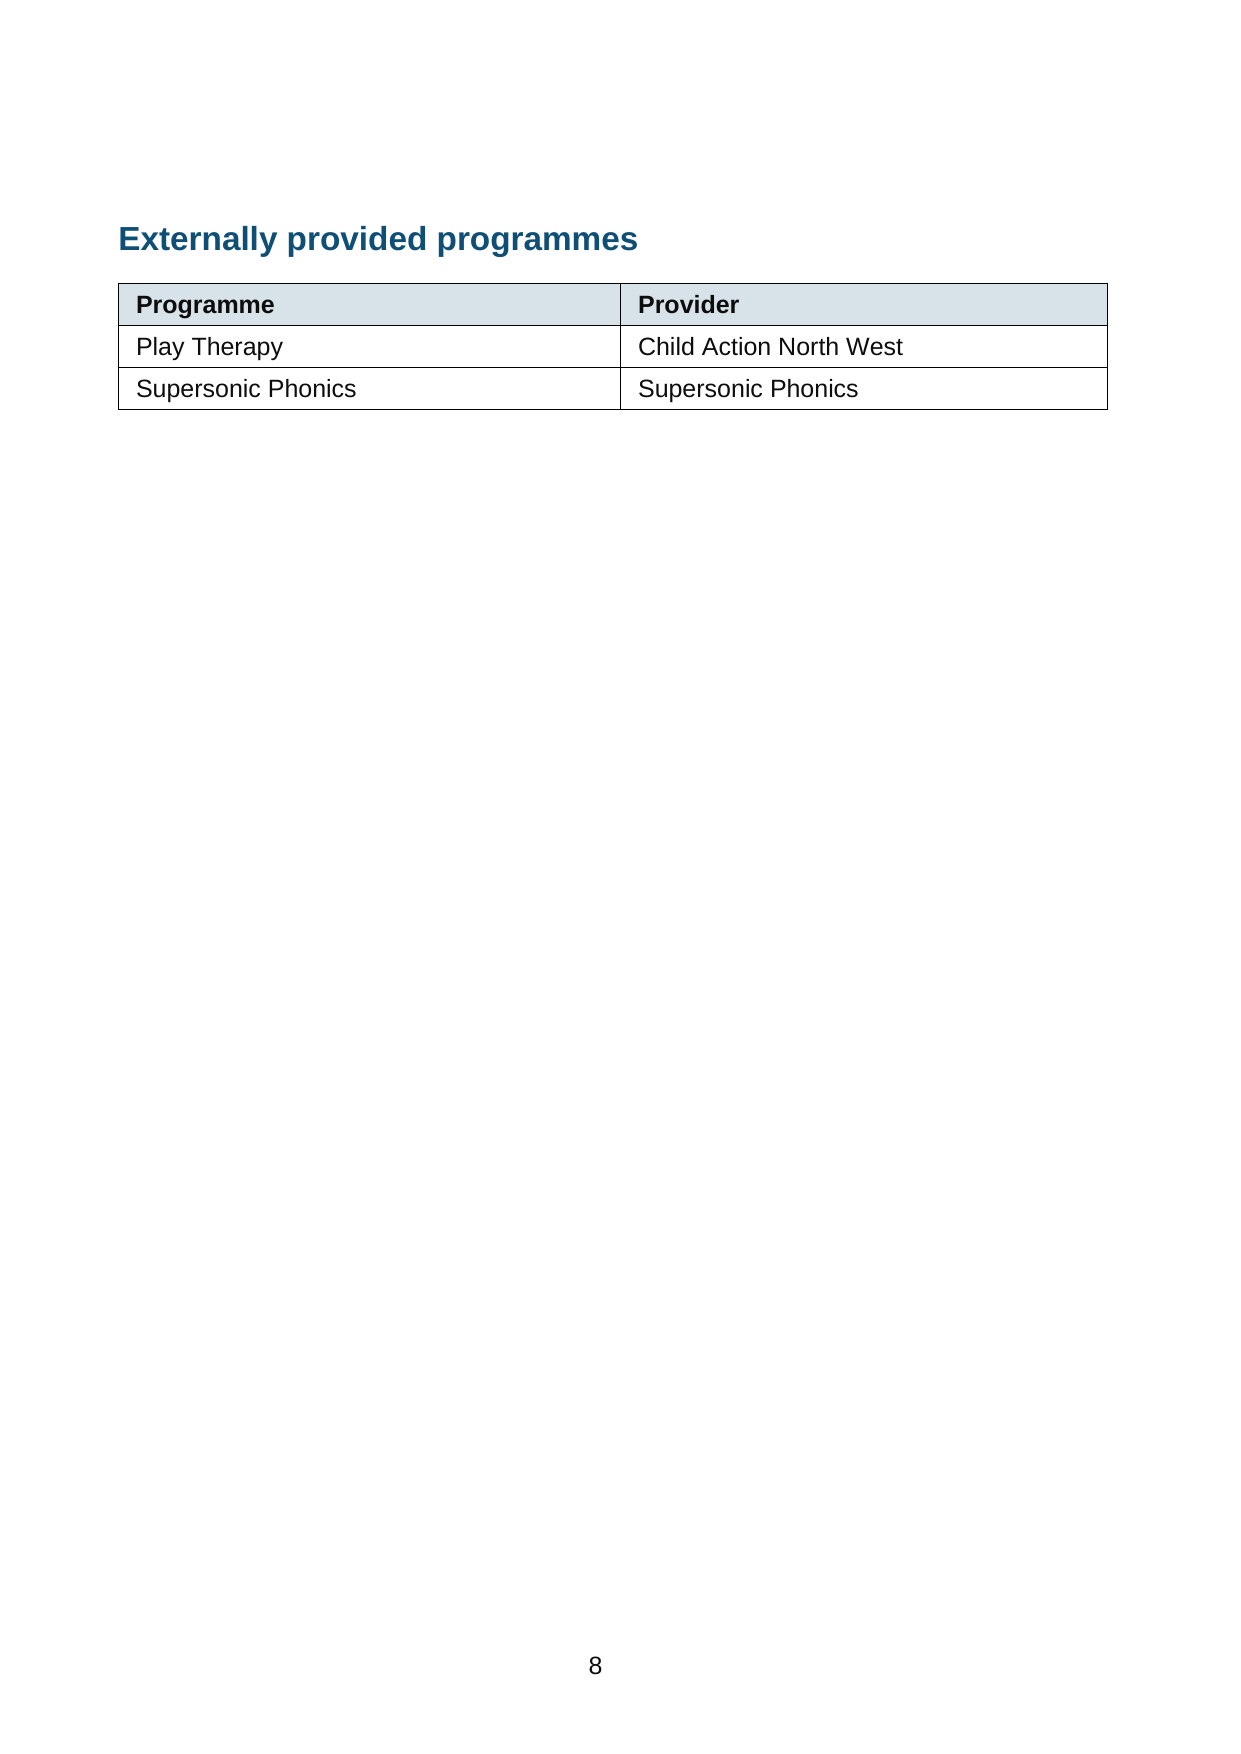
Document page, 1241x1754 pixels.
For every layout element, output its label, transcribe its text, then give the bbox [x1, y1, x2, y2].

table_cell Supersonic Phonics [621, 368, 1107, 409]
subtitle Externally provided programmes [118, 219, 1107, 257]
table_header Provider [621, 284, 1107, 325]
table_cell Supersonic Phonics [119, 368, 620, 409]
table_cell Child Action North West [621, 326, 1107, 367]
table_cell Play Therapy [119, 326, 620, 367]
table_header Programme [119, 284, 620, 325]
